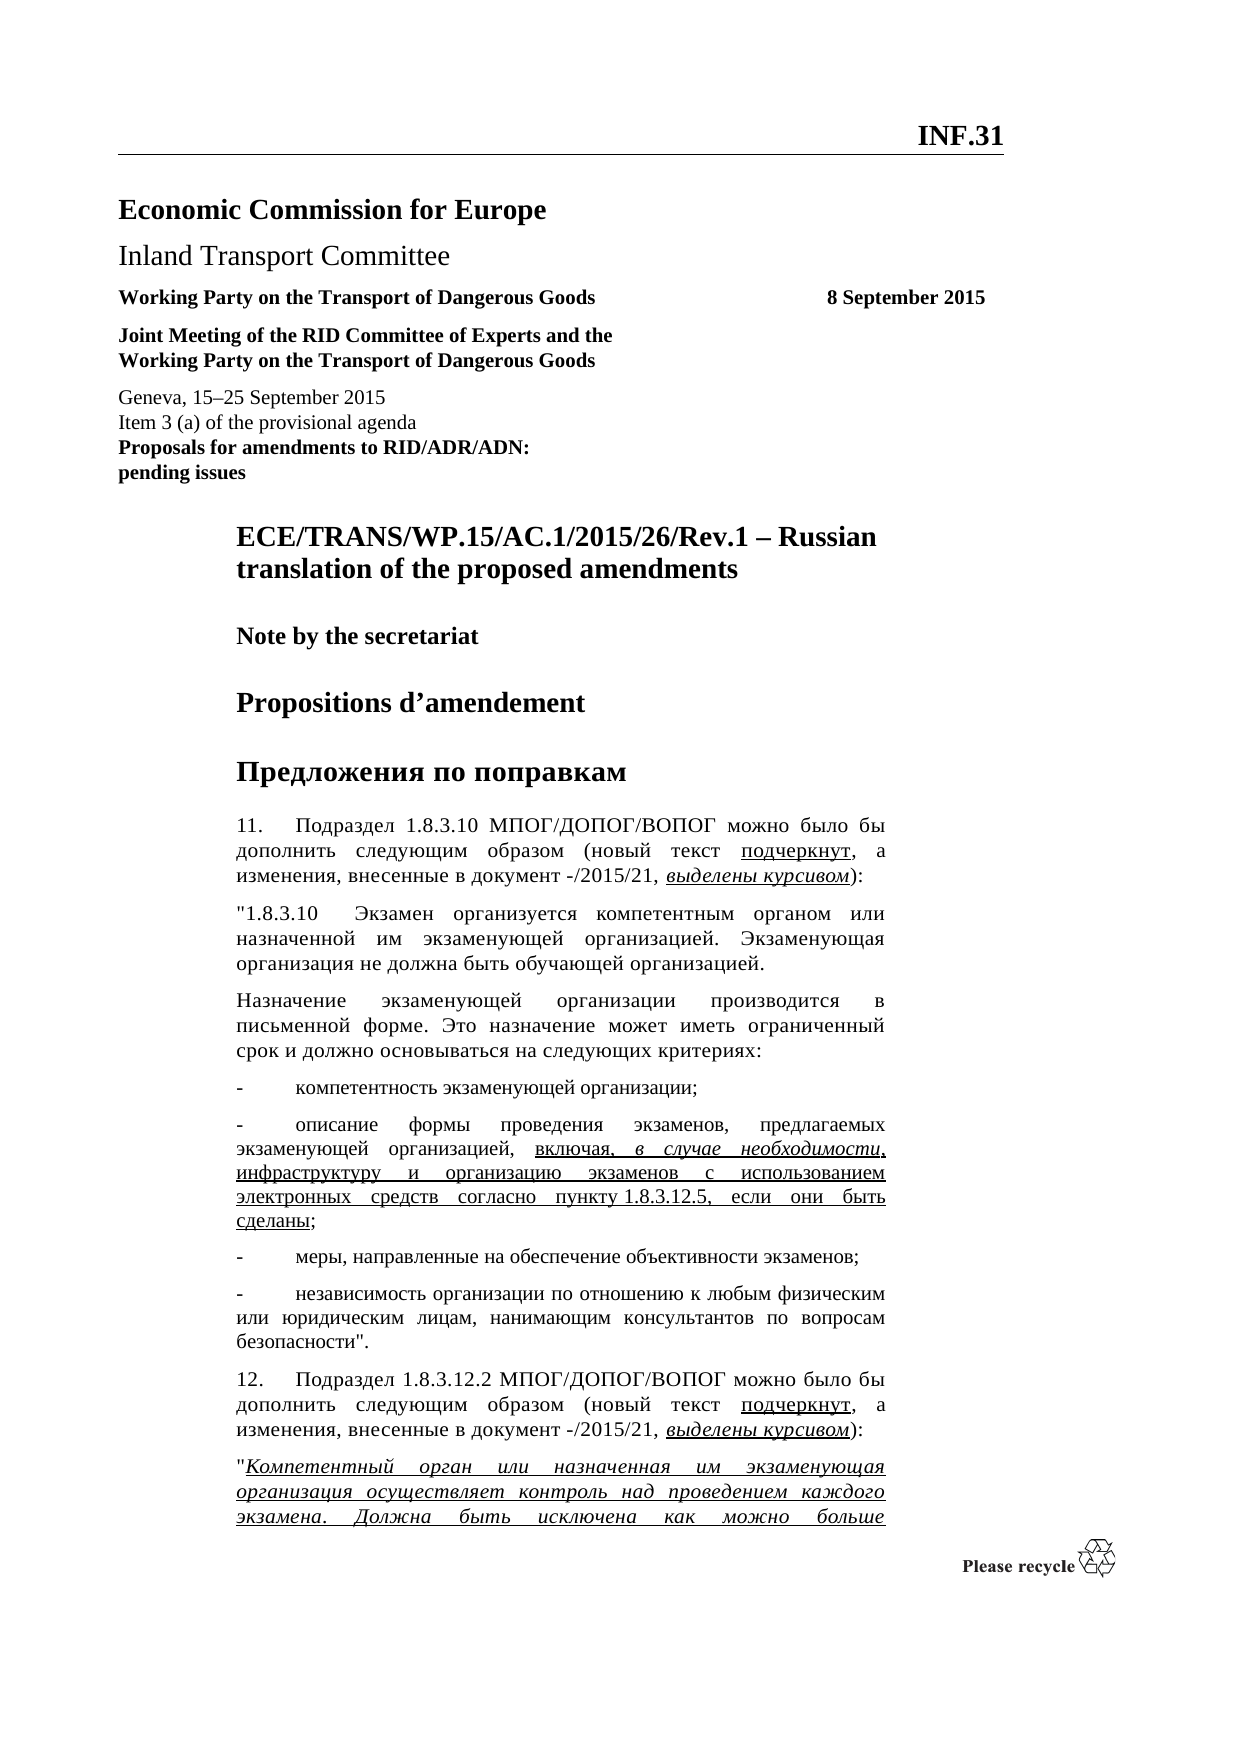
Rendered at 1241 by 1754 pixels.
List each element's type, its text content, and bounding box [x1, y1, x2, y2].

text 12. Подраздел 1.8.3.12.2 МПОГ/ДОПОГ/ВОПОГ можно было бы дополнить следующим образом (новый текст подчеркнут, а изменения, внесенные в документ -/2015/21, выделены курсивом): [236, 1366, 886, 1441]
text - описание формы проведения экзаменов, предлагаемых экзаменующей организацией, включая, в случае необходимости, инфраструктуру и организацию экзаменов с использованием электронных средств согласно пункту 1.8.3.12.5, если они быть сделаны; [236, 1112, 886, 1180]
text - описание формы проведения экзаменов, предлагаемых экзаменующей организацией, включая, в случае необходимости, инфраструктуру и организацию экзаменов с использованием электронных средств согласно пункту 1.8.3.12.5, если они быть сделаны; [236, 1206, 886, 1232]
text Economic Commission for Europe [118, 192, 1004, 226]
text Inland Transport Committee [118, 238, 1004, 272]
text 11. Подраздел 1.8.3.10 МПОГ/ДОПОГ/ВОПОГ можно было бы дополнить следующим образом (новый текст подчеркнут, а изменения, внесенные в документ -/2015/21, выделены курсивом): [236, 812, 886, 887]
text - описание формы проведения экзаменов, предлагаемых экзаменующей организацией, включая, в случае необходимости, инфраструктуру и организацию экзаменов с использованием электронных средств согласно пункту 1.8.3.12.5, если они быть сделаны; [236, 1182, 886, 1205]
text Note by the secretariat [118, 622, 886, 650]
text Propositions d’amendement [118, 687, 886, 719]
text Working Party on the Transport of Dangerous Goods 8 September 2015 [118, 284, 1004, 309]
picture [962, 1539, 1116, 1578]
text Geneva, 15–25 September 2015 Item 3 (a) of the provisional agenda Proposals for amendments to RID/ADR/ADN: pending issues [118, 384, 1004, 484]
text ECE/TRANS/WP.15/AC.1/2015/26/Rev.1 – Russian translation of the proposed amendments [118, 522, 886, 584]
text - независимость организации по отношению к любым физическим или юридическим лицам, нанимающим консультантов по вопросам безопасности". [236, 1281, 886, 1353]
text "1.8.3.10 Экзамен организуется компетентным органом или назначенной им экзаменующей организацией. Экзаменующая организация не должна быть обучающей организацией. [236, 900, 886, 975]
text Joint Meeting of the RID Committee of Experts and the Working Party on the Transport of Dangerous Goods [118, 322, 1004, 372]
text - компетентность экзаменующей организации; [236, 1075, 886, 1099]
text Предложения по поправкам [118, 756, 886, 787]
text Назначение экзаменующей организации производится в письменной форме. Это назначение может иметь ограниченный срок и должно основываться на следующих критериях: [236, 987, 886, 1062]
text - меры, направленные на обеспечение объективности экзаменов; [236, 1244, 886, 1268]
